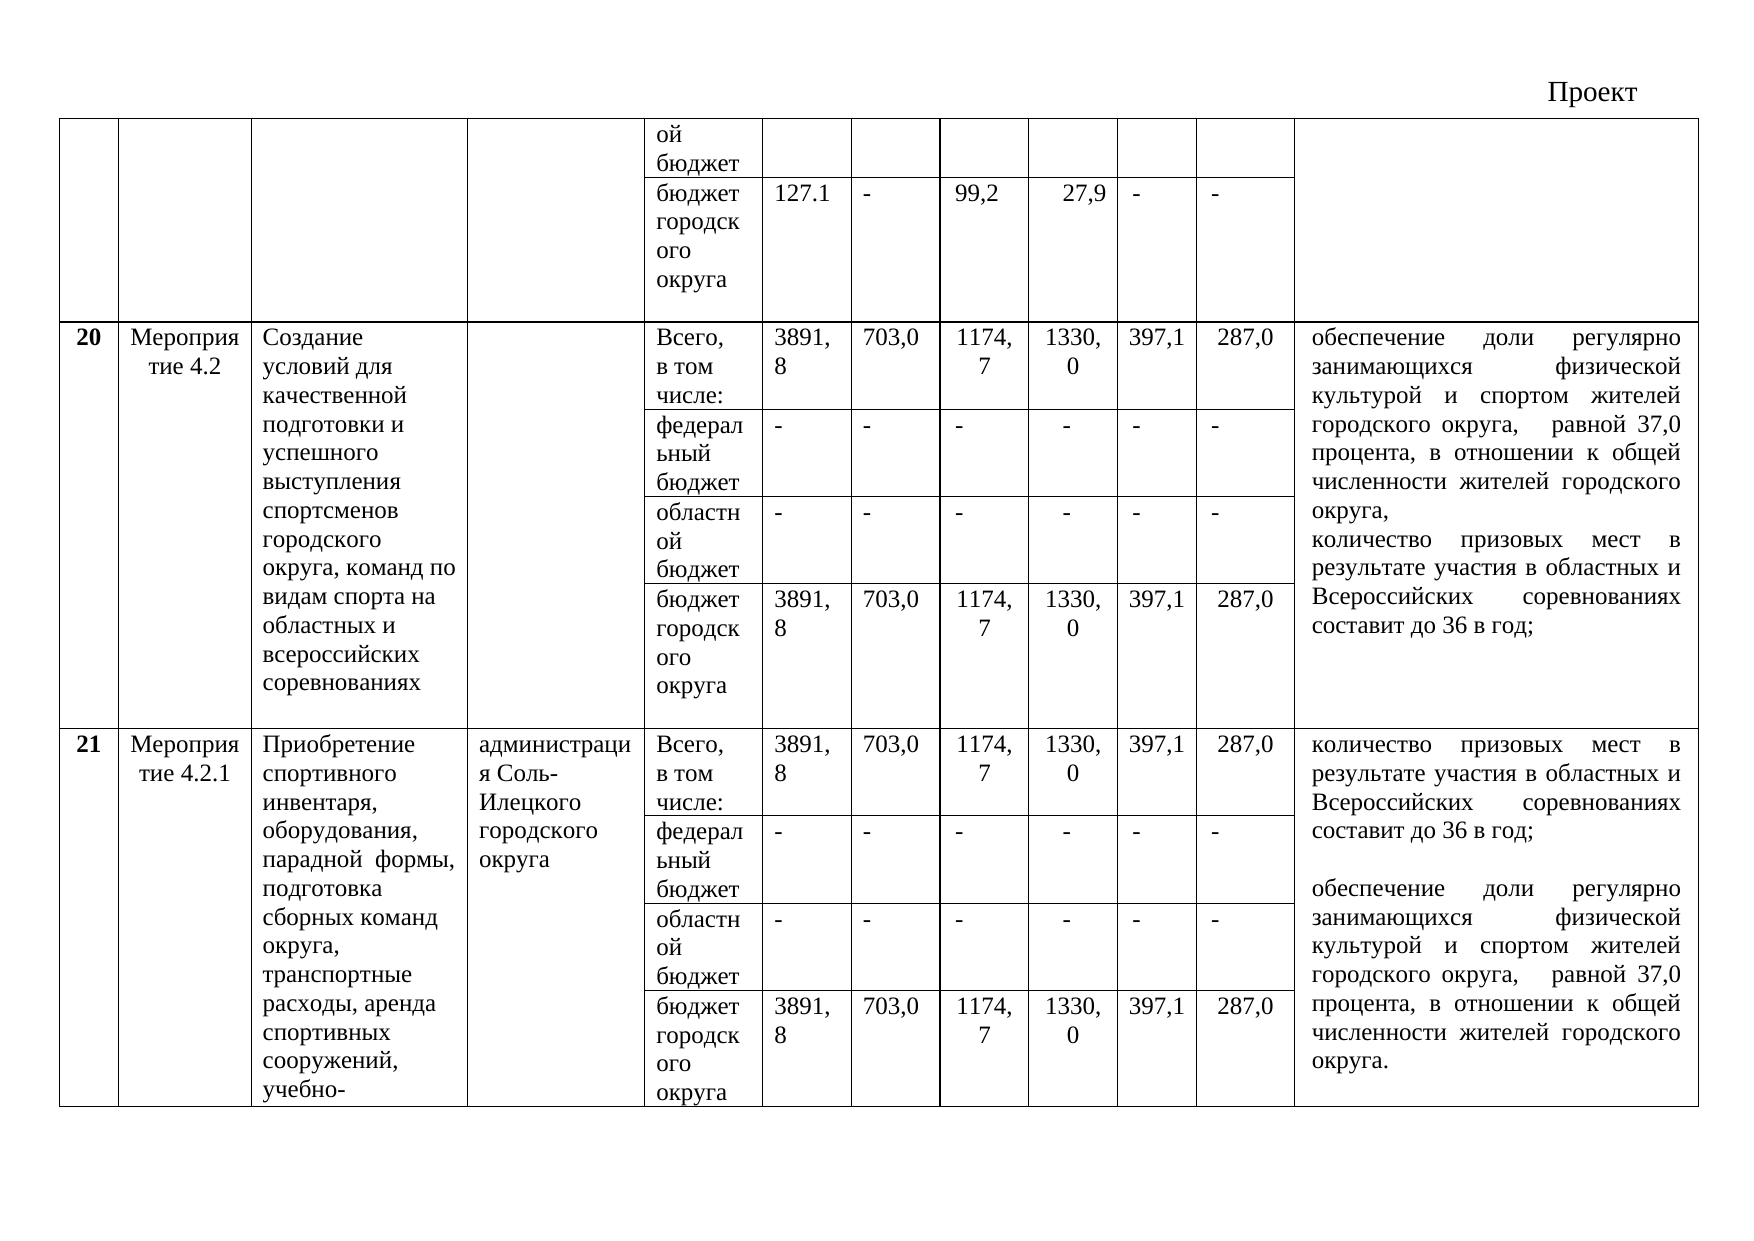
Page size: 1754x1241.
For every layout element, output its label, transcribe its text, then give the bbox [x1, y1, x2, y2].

table_cell 1174,7 [941, 991, 1028, 1106]
table_cell - [1197, 497, 1294, 583]
table_cell - [1029, 497, 1117, 583]
table_cell - [763, 816, 851, 903]
table_cell - [941, 119, 1028, 177]
table_cell - [1197, 816, 1294, 903]
table_cell Мероприятие 4.2 [119, 323, 251, 728]
table_cell областной бюджет [645, 497, 762, 583]
table_cell областной бюджет [645, 904, 762, 990]
table_cell 703,0 [852, 323, 939, 409]
table_cell 287,0 [1197, 323, 1294, 409]
table_cell 287,0 [1197, 991, 1294, 1106]
table_cell бюджет городского округа [645, 584, 762, 728]
table_cell - [1029, 904, 1117, 990]
table_cell Создание условий для качественной подготовки и успешного выступления спортсменов городского округа, команд по видам спорта на областных и всероссийских соревнованиях [252, 323, 467, 728]
table_cell 3891,8 [763, 584, 851, 728]
table_cell Всего, в том числе: [645, 729, 762, 815]
table_cell - [1118, 178, 1196, 321]
table_cell 20 [60, 323, 118, 728]
table_cell - [1118, 497, 1196, 583]
table_cell областной бюджет [645, 119, 762, 177]
table_cell 127.1 [763, 178, 851, 321]
table_cell 287,0 [1197, 729, 1294, 815]
table_cell - [1197, 178, 1294, 321]
table_cell 1330,0 [1029, 584, 1117, 728]
table_cell количество призовых мест в результате участия в областных и Всероссийских соревнованиях составит до 36 в год; обеспечение доли регулярно занимающихся физической культурой и спортом жителей городского округа, равной 37,0 процента, в отношении к общей численности жителей городского округа. [1295, 729, 1698, 1106]
table_cell - [1029, 410, 1117, 496]
table_cell 703,0 [852, 991, 939, 1106]
table_cell - [1118, 410, 1196, 496]
table_cell Приобретение спортивного инвентаря, оборудования, парадной формы, подготовка сборных команд округа, транспортные расходы, аренда спортивных сооружений, учебно-тренировочные сборы ведущих спортсменов для подготовки к первенствам и чемпионатам области, Всероссийских соревнованиях [252, 729, 467, 1106]
table_cell 397,1 [1118, 991, 1196, 1106]
table_cell бюджет городского округа [645, 178, 762, 321]
table_cell Мероприятие 4.2.1 [119, 729, 251, 1106]
table_cell - [763, 119, 851, 177]
table_cell - [1197, 904, 1294, 990]
table_cell 1330,0 [1029, 729, 1117, 815]
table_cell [645, 991, 762, 1106]
table_cell - [1118, 904, 1196, 990]
table_cell 1330,0 [1029, 991, 1117, 1106]
table_cell - [1029, 119, 1117, 177]
table_cell 1174,7 [941, 729, 1028, 815]
table_cell - [852, 119, 939, 177]
table_cell 703,0 [852, 729, 939, 815]
table_cell - [1029, 816, 1117, 903]
table_cell - [852, 410, 939, 496]
table_cell - [1197, 410, 1294, 496]
table_cell Всего, в том числе: [645, 323, 762, 409]
table_cell - [941, 497, 1028, 583]
table_cell - [1118, 119, 1196, 177]
table_cell - [941, 410, 1028, 496]
table_cell - [941, 904, 1028, 990]
table_cell федеральный бюджет [645, 410, 762, 496]
table_cell 3891,8 [763, 729, 851, 815]
table_cell - [852, 178, 939, 321]
table_cell 397,1 [1118, 584, 1196, 728]
table_cell - [1118, 816, 1196, 903]
table_cell - [1197, 119, 1294, 177]
table_cell 397,1 [1118, 323, 1196, 409]
table_cell 703,0 [852, 584, 939, 728]
table_cell 3891,8 [763, 323, 851, 409]
table_cell - [763, 410, 851, 496]
table_cell 1174,7 [941, 323, 1028, 409]
table_cell [468, 323, 644, 728]
table_cell - [941, 816, 1028, 903]
table_cell - [852, 904, 939, 990]
table_cell обеспечение доли регулярно занимающихся физической культурой и спортом жителей городского округа, равной 37,0 процента, в отношении к общей численности жителей городского округа, количество призовых мест в результате участия в областных и Всероссийских соревнованиях составит до 36 в год; [1295, 323, 1698, 728]
table_cell - [852, 816, 939, 903]
table_cell 1330,0 [1029, 323, 1117, 409]
table_cell 397,1 [1118, 729, 1196, 815]
table_cell 1174,7 [941, 584, 1028, 728]
table_cell 287,0 [1197, 584, 1294, 728]
table_cell - [763, 904, 851, 990]
table_cell - [763, 497, 851, 583]
table_cell федеральный бюджет [645, 816, 762, 903]
table_cell 27,9 [1029, 178, 1117, 321]
table_cell 21 [60, 729, 118, 1106]
table_cell - [852, 497, 939, 583]
table_cell 99,2 [941, 178, 1028, 321]
table_cell администрация Соль-Илецкого городского округа [468, 729, 644, 1106]
table_cell 3891,8 [763, 991, 851, 1106]
